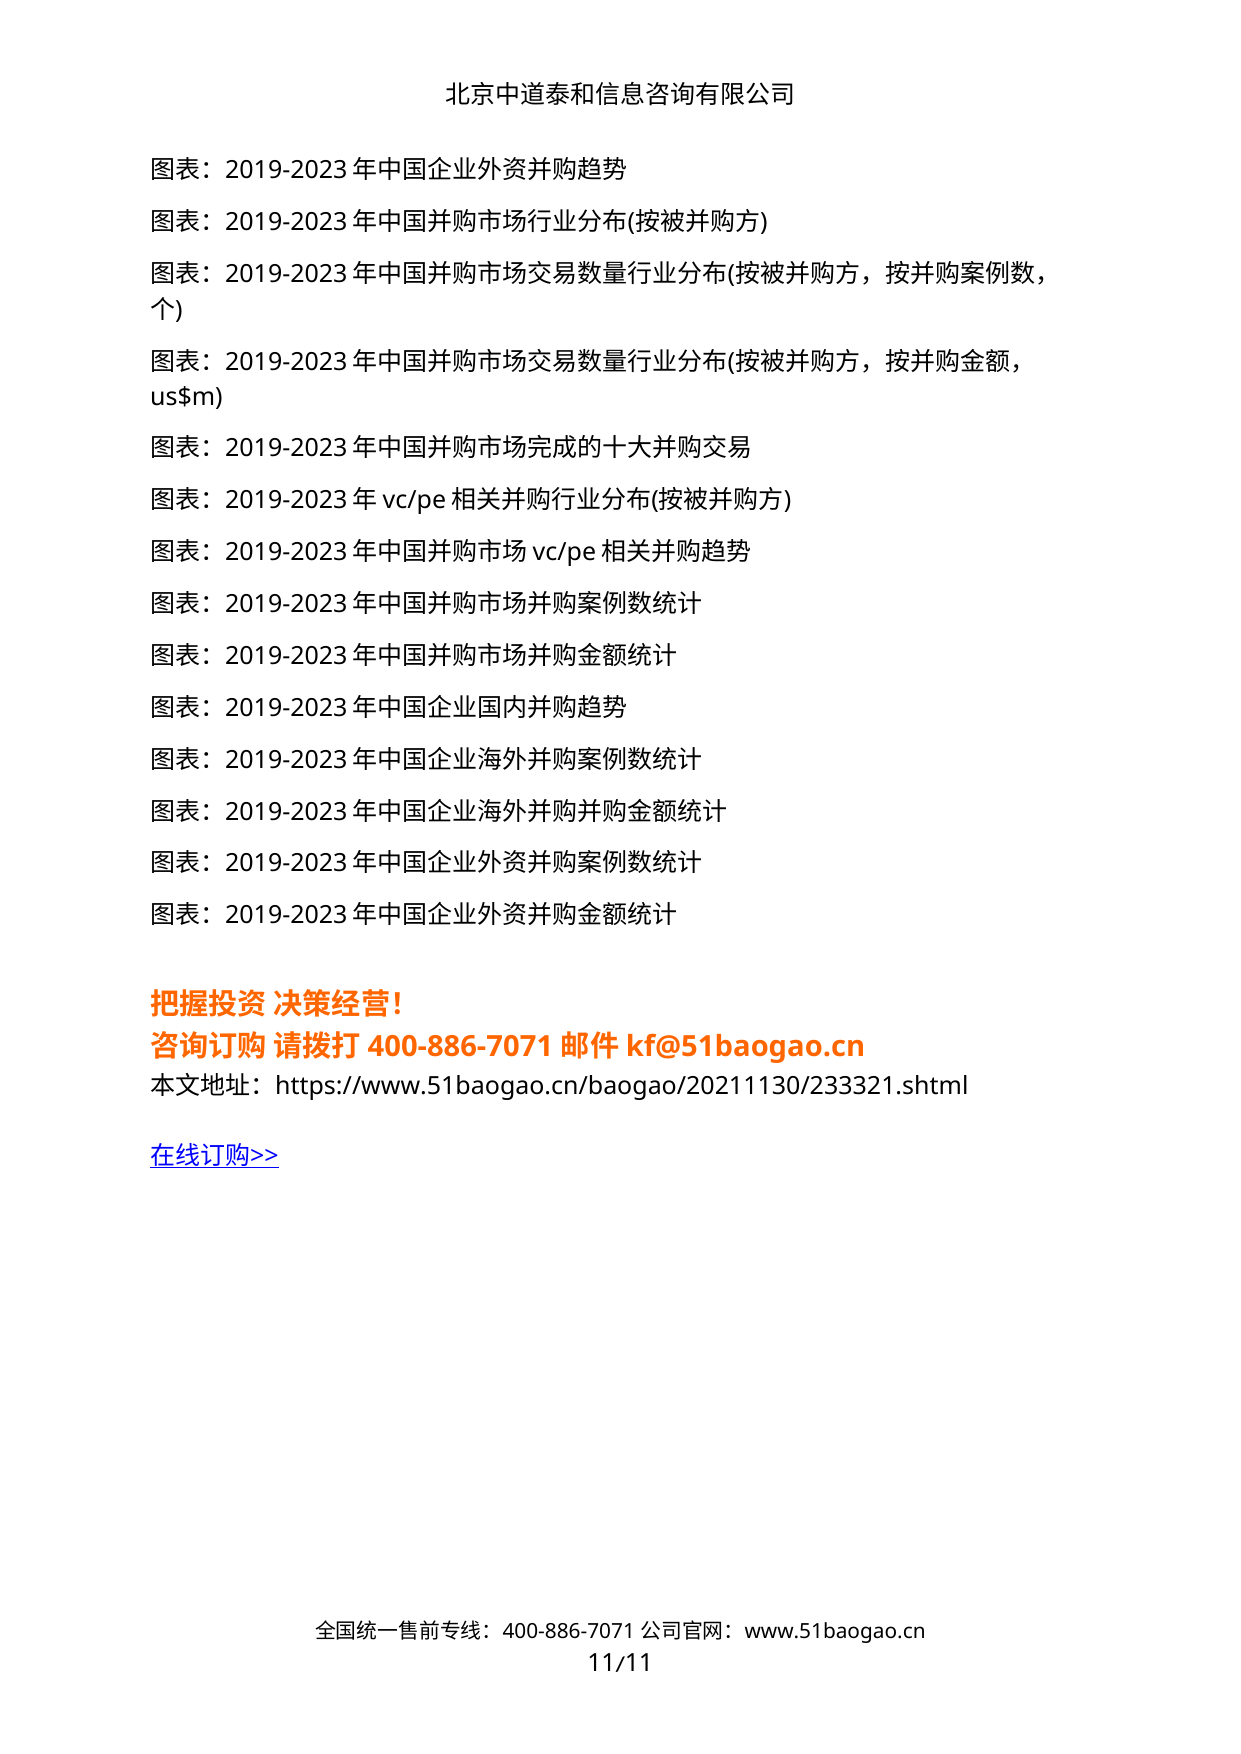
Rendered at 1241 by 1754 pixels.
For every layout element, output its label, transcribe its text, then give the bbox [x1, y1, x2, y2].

text 图表：2019-2023年中国并购市场并购金额统计 [150, 635, 1090, 672]
text 图表：2019-2023年中国并购市场完成的十大并购交易 [150, 428, 1090, 464]
text 图表：2019-2023年中国并购市场vc/pe相关并购趋势 [150, 532, 1090, 568]
text 图表：2019-2023年中国企业外资并购趋势 [150, 150, 1090, 186]
text 图表：2019-2023年中国并购市场交易数量行业分布(按被并购方，按并购金额，us$m) [150, 342, 1090, 412]
text 图表：2019-2023年中国企业外资并购金额统计 [150, 895, 1090, 931]
text 图表：2019-2023年中国企业海外并购并购金额统计 [150, 791, 1090, 827]
text 图表：2019-2023年中国企业海外并购案例数统计 [150, 739, 1090, 775]
text 图表：2019-2023年中国企业国内并购趋势 [150, 687, 1090, 723]
text 图表：2019-2023年中国企业外资并购案例数统计 [150, 843, 1090, 879]
text 图表：2019-2023年中国并购市场交易数量行业分布(按被并购方，按并购案例数，个) [150, 254, 1090, 326]
text 把握投资 决策经营！咨询订购 请拨打 400-886-7071 邮件 kf@51baogao.cn本文地址：https://www.51baogao.cn/baogao/20211130/233321.shtml [150, 947, 1090, 1102]
text 图表：2019-2023年vc/pe相关并购行业分布(按被并购方) [150, 480, 1090, 516]
text 图表：2019-2023年中国并购市场行业分布(按被并购方) [150, 202, 1090, 238]
text 图表：2019-2023年中国并购市场并购案例数统计 [150, 583, 1090, 620]
text 在线订购>> [150, 1102, 1090, 1172]
